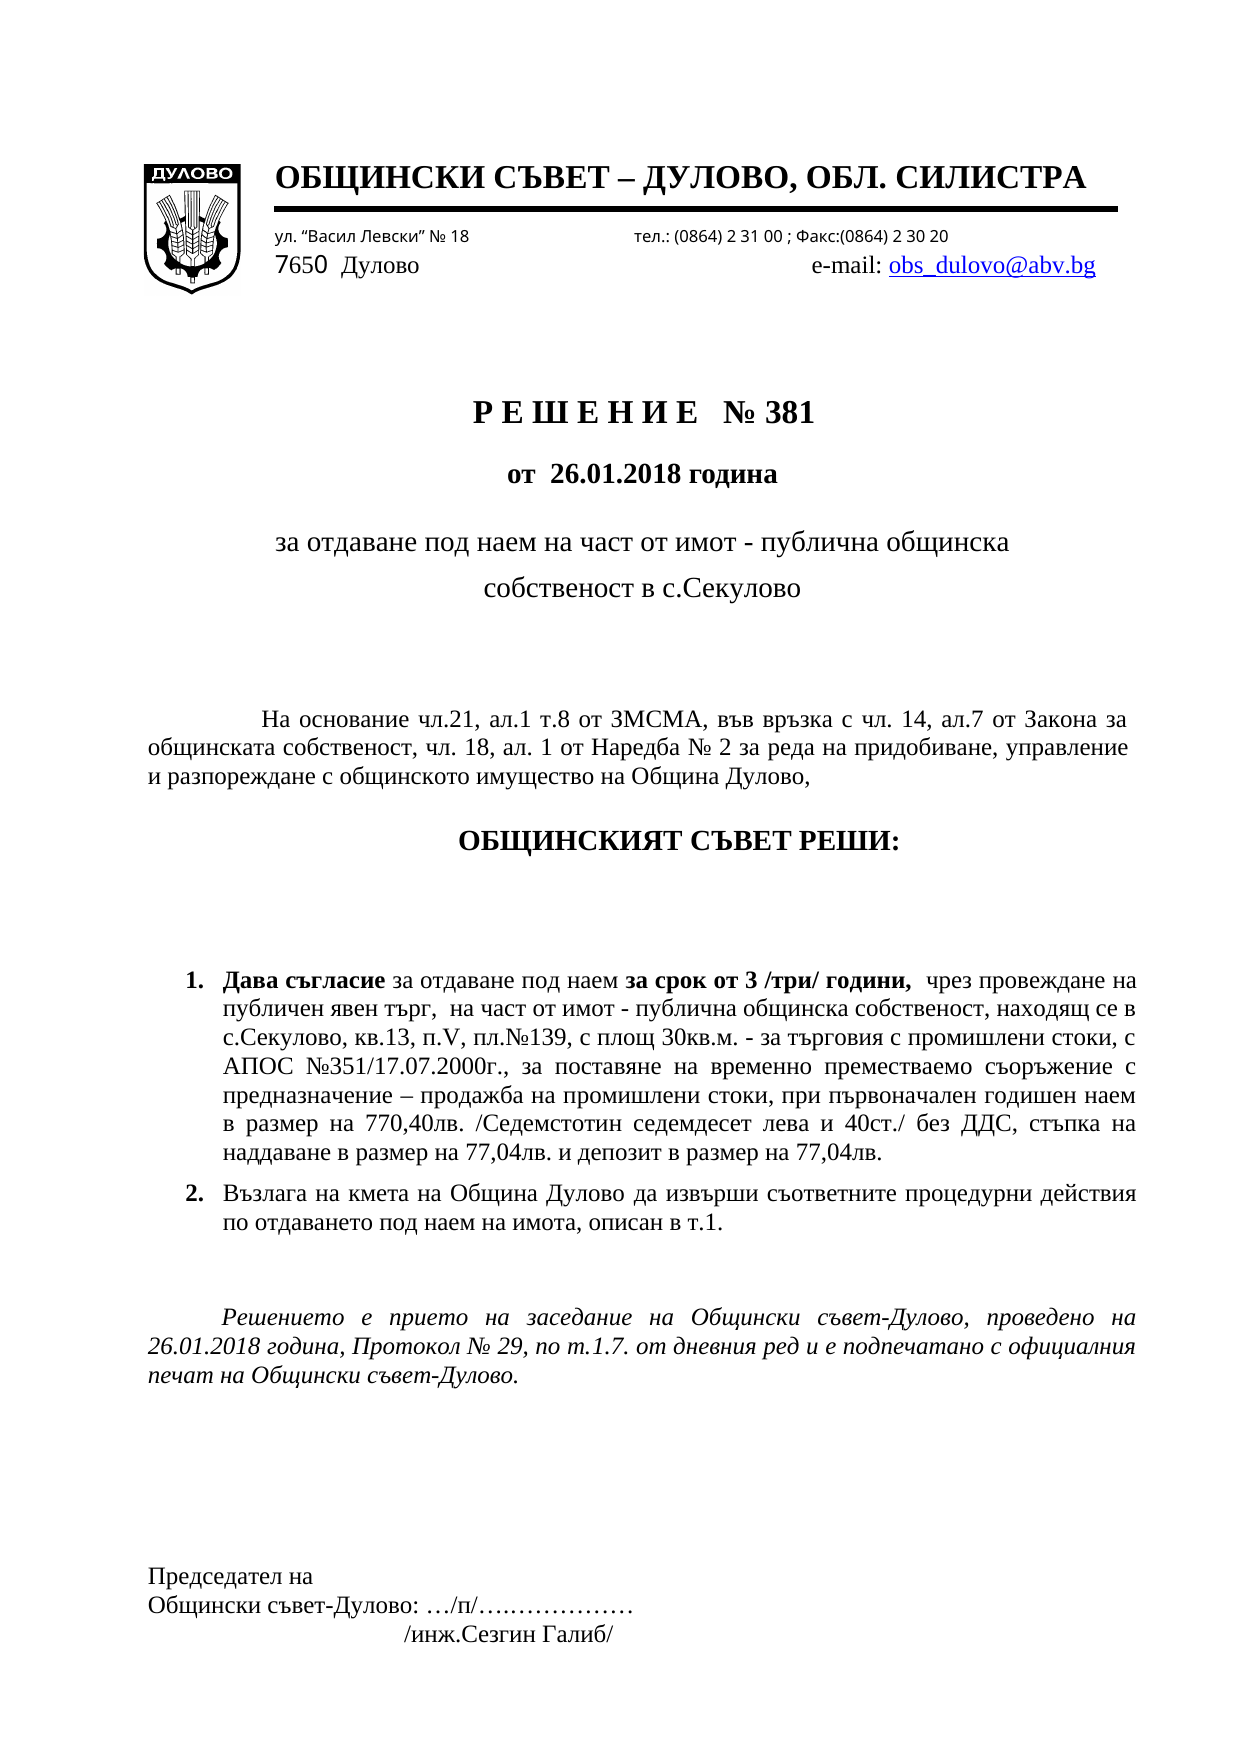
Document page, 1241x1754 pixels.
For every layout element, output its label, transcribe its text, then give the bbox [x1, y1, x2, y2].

text ОБЩИНСКИЯТ СЪВЕТ РЕШИ: [148, 823, 1137, 857]
list Дава съгласие за отдаване под наем за срок от 3 /три/ години, чрез провеждане на публичен явен търг, на част от имот - публична общинска собственост, находящ се в с.Секулово, кв.13, п.V, пл.№139, с площ 30кв.м. - за търговия с промишлени стоки, с АПОС №351/17.07.2000г., за поставяне на временно преместваемо съоръжение с предназначение – продажба на промишлени стоки, при първоначален годишен наем в размер на 770,40лв. /Седемстотин седемдесет лева и 40ст./ без ДДС, стъпка на наддаване в размер на 77,04лв. и депозит в размер на 77,04лв. [185, 965, 1137, 1166]
text ОБЩИНСКИ СЪВЕТ – ДУЛОВО, ОБЛ. СИЛИСТРА [148, 157, 1137, 196]
text ул. “Васил Левски” № 18 тел.: (0864) 2 31 00 ; Факс:(0864) 2 30 20 [241, 224, 1137, 247]
text 7650 Дулово e-mail: obs_dulovo@abv.bg [241, 247, 1137, 281]
subtitle Р Е Ш Е Н И Е № 381 [148, 392, 1137, 431]
text Решението е прието на заседание на Общински съвет-Дулово, проведено на 26.01.2018 година, Протокол № 29, по т.1.7. от дневния ред и е подпечатано с официалния печат на Общински съвет-Дулово. [148, 1302, 1137, 1389]
text за отдаване под наем на част от имот - публична общинска [148, 524, 1137, 558]
list /инж.Сезгин Галиб/ [335, 1619, 1137, 1647]
subtitle от 26.01.2018 година [148, 456, 1137, 489]
text собственост в с.Секулово [148, 570, 1137, 604]
list Възлага на кмета на Община Дулово да извърши съответните процедурни действия по отдаването под наем на имота, описан в т.1. [185, 1178, 1137, 1236]
text Председател на [148, 1561, 1137, 1590]
text На основание чл.21, ал.1 т.8 от във връзка с чл. 14, ал.7 от Закона за общинската собственост, чл. 18, ал. 1 от Наредба № 2 за реда на придобиване, управление и разпореждане с общинското имущество на Община Дулово, [148, 704, 1129, 790]
text Общински съвет-Дулово: …/п/….…………… [148, 1590, 1137, 1619]
